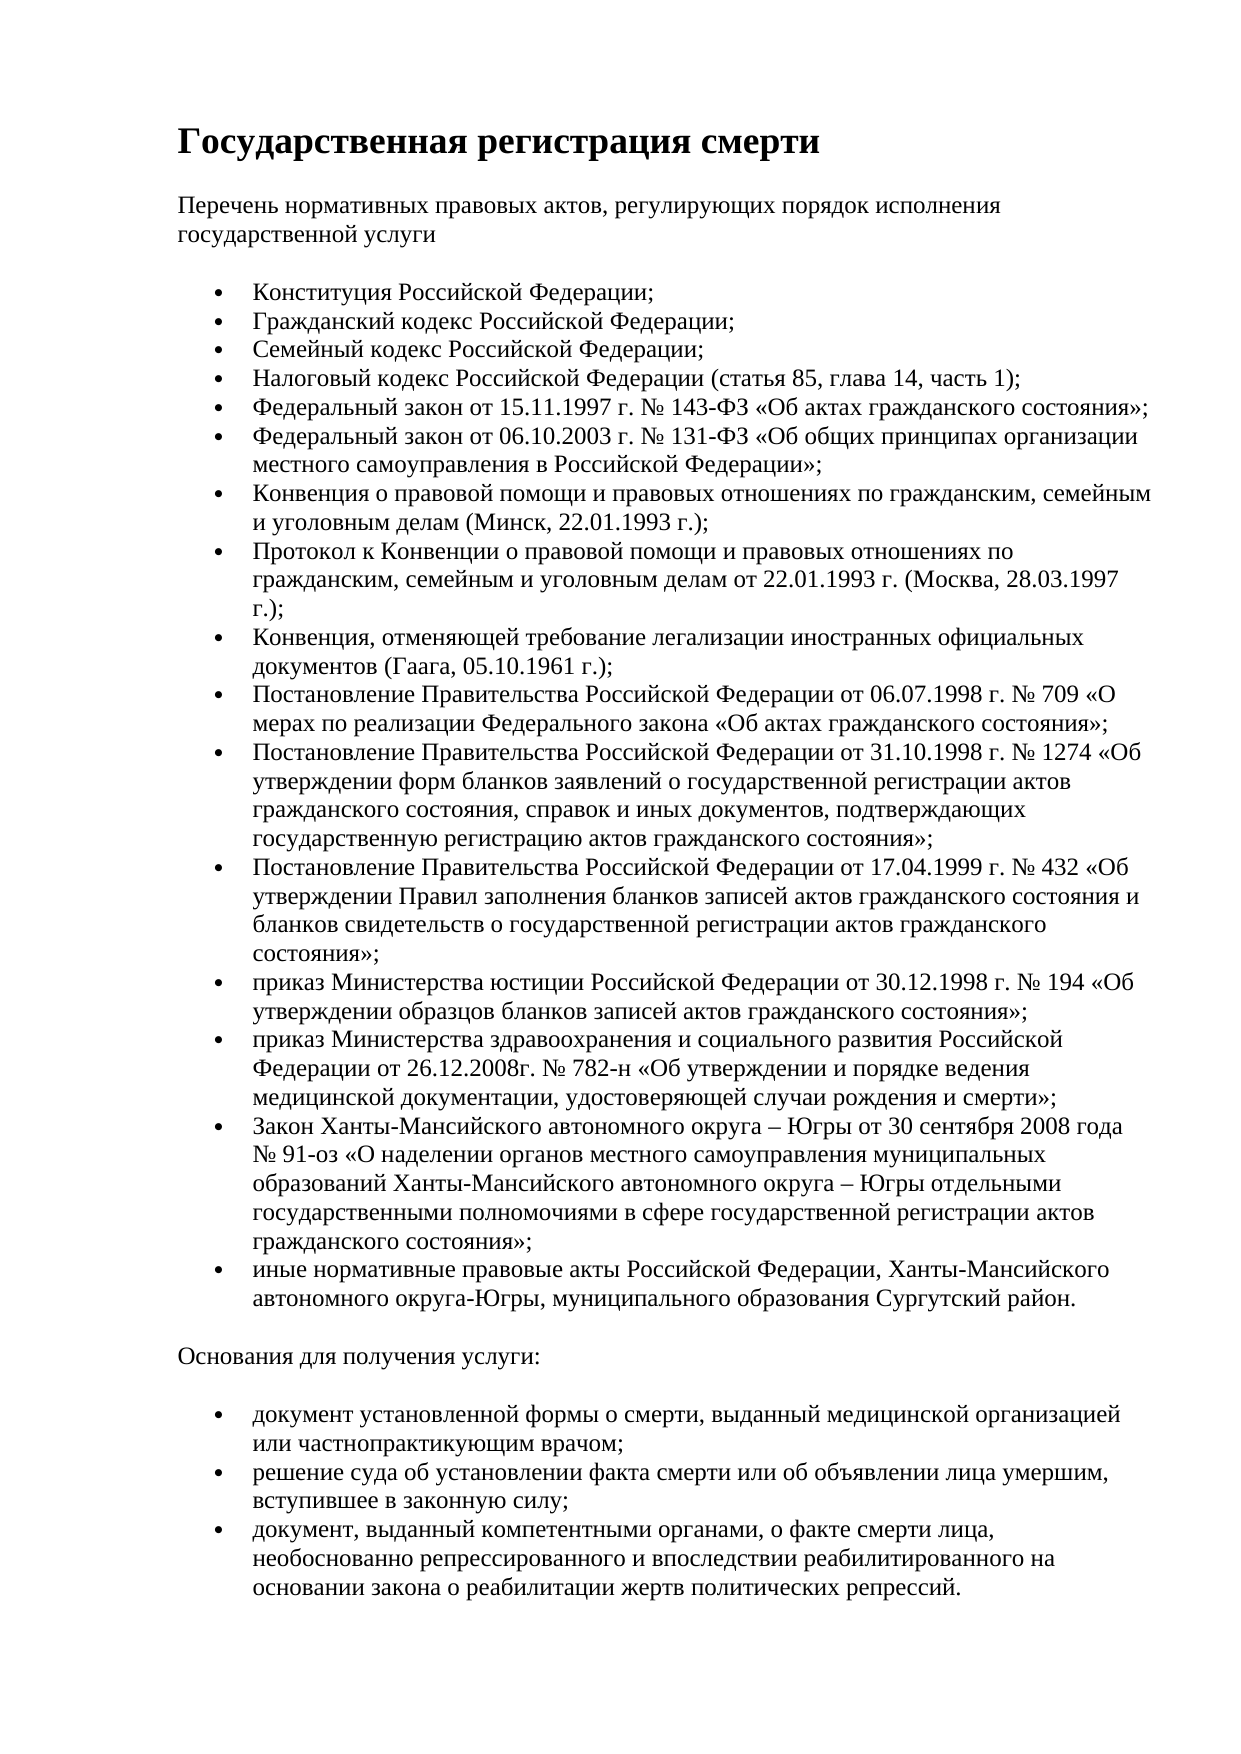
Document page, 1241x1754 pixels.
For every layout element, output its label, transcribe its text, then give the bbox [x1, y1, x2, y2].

list Семейный кодекс Российской Федерации; [215, 334, 1152, 363]
list Конституция Российской Федерации; [215, 277, 1152, 306]
list приказ Министерства юстиции Российской Федерации от 30.12.1998 г. № 194 «Об утверждении образцов бланков записей актов гражданского состояния»; [215, 967, 1152, 1024]
list Постановление Правительства Российской Федерации от 17.04.1999 г. № 432 «Об утверждении Правил заполнения бланков записей актов гражданского состояния и бланков свидетельств о государственной регистрации актов гражданского состояния»; [215, 852, 1152, 967]
list Конвенция о правовой помощи и правовых отношениях по гражданским, семейным и уголовным делам (Минск, 22.01.1993 г.); [215, 478, 1152, 536]
list решение суда об установлении факта смерти или об объявлении лица умершим, вступившее в законную силу; [215, 1457, 1152, 1514]
list Постановление Правительства Российской Федерации от 31.10.1998 г. № 1274 «Об утверждении форм бланков заявлений о государственной регистрации актов гражданского состояния, справок и иных документов, подтверждающих государственную регистрацию актов гражданского состояния»; [215, 737, 1152, 852]
text Перечень нормативных правовых актов, регулирующих порядок исполнения государственной услуги [177, 190, 1152, 248]
list Федеральный закон от 06.10.2003 г. № 131-ФЗ «Об общих принципах организации местного самоуправления в Российской Федерации»; [215, 421, 1152, 478]
list Гражданский кодекс Российской Федерации; [215, 306, 1152, 334]
list приказ Министерства здравоохранения и социального развития Российской Федерации от 26.12.2008г. № 782-н «Об утверждении и порядке ведения медицинской документации, удостоверяющей случаи рождения и смерти»; [215, 1024, 1152, 1111]
list Конвенция, отменяющей требование легализации иностранных официальных документов (Гаага, 05.10.1961 г.); [215, 622, 1152, 679]
list Налоговый кодекс Российской Федерации (статья 85, глава 14, часть 1); [215, 363, 1152, 392]
list Федеральный закон от 15.11.1997 г. № 143-ФЗ «Об актах гражданского состояния»; [215, 392, 1152, 421]
list документ установленной формы о смерти, выданный медицинской организацией или частнопрактикующим врачом; [215, 1399, 1152, 1457]
list Постановление Правительства Российской Федерации от 06.07.1998 г. № 709 «О мерах по реализации Федерального закона «Об актах гражданского состояния»; [215, 679, 1152, 737]
list документ, выданный компетентными органами, о факте смерти лица, необоснованно репрессированного и впоследствии реабилитированного на основании закона о реабилитации жертв политических репрессий. [215, 1514, 1152, 1600]
text Основания для получения услуги: [177, 1341, 1152, 1370]
text Государственная регистрация смерти [177, 118, 1152, 161]
list иные нормативные правовые акты Российской Федерации, Ханты-Мансийского автономного округа-Югры, муниципального образования Сургутский район. [215, 1254, 1152, 1312]
list Закон Ханты-Мансийского автономного округа – Югры от 30 сентября 2008 года № 91-оз «О наделении органов местного самоуправления муниципальных образований Ханты-Мансийского автономного округа – Югры отдельными государственными полномочиями в сфере государственной регистрации актов гражданского состояния»; [215, 1111, 1152, 1254]
list Протокол к Конвенции о правовой помощи и правовых отношениях по гражданским, семейным и уголовным делам от 22.01.1993 г. (Москва, 28.03.1997 г.); [215, 536, 1152, 622]
